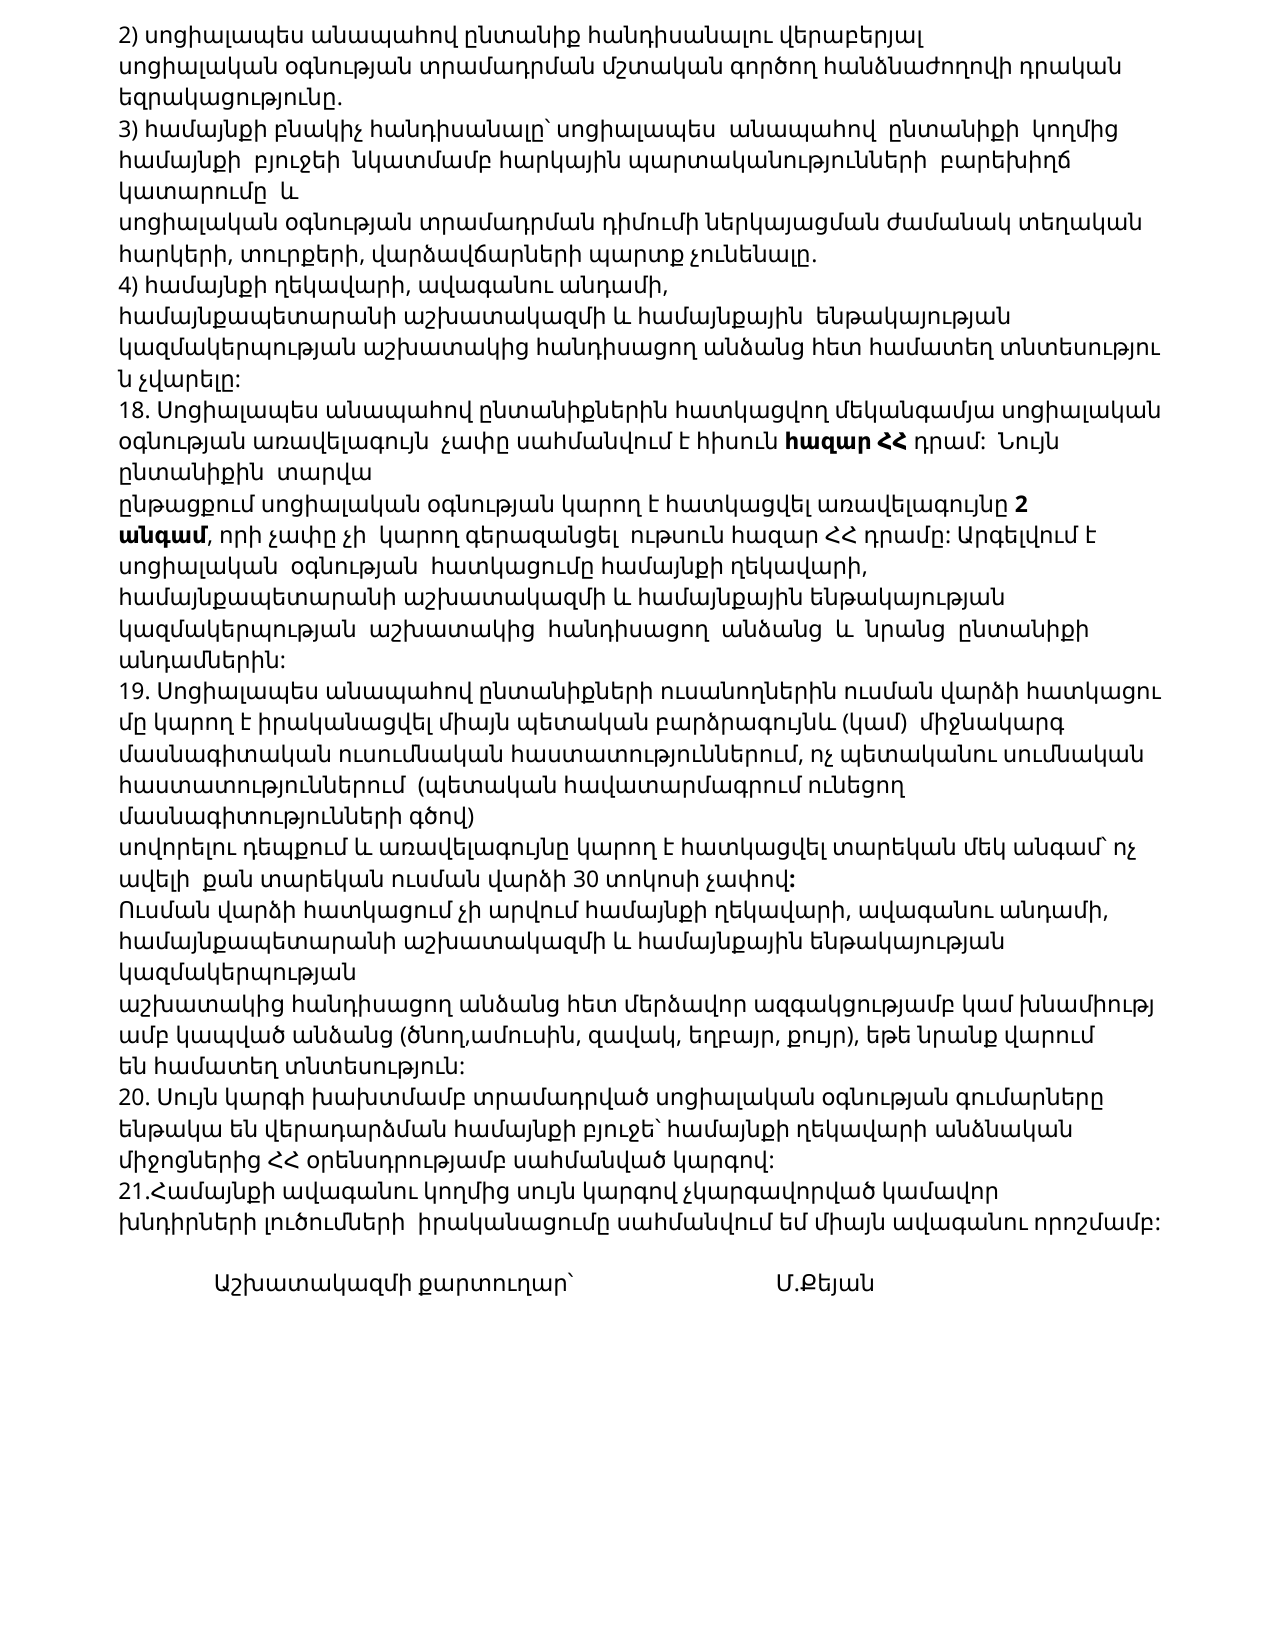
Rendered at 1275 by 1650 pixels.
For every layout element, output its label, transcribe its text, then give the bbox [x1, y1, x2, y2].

text 18. Սոցիալապես անապահով ընտանիքներին հատկացվող մեկանգամյա սոցիալական օգնության առավելագույն չափը սահմանվում է հիսուն հազար ՀՀ դրամ: Նույն ընտանիքին տարվա ընթացքում սոցիալական օգնության կարող է հատկացվել առավելագույնը 2 անգամ, որի չափը չի կարող գերազանցել ութսուն հազար ՀՀ դրամը: Արգելվում է սոցիալական օգնության հատկացումը համայնքի ղեկավարի, համայնքապետարանի աշխատակազմի և համայնքային ենթակայության կազմակերպության աշխատակից հանդիսացող անձանց և նրանց ընտանիքի անդամներին: [118, 394, 1162, 675]
text 2) սոցիալապես անապահով ընտանիք հանդիսանալու վերաբերյալ սոցիալական օգնության տրամադրման մշտական գործող հանձնաժողովի դրական եզրակացությունը. [118, 19, 1162, 112]
text 19. Սոցիալապես անապահով ընտանիքների ուսանողներին ուսման վարձի հատկացումը կարող է իրականացվել միայն պետական բարձրագույնև (կամ) միջնակարգ մասնագիտական ուսումնական հաստատություններում, ոչ պետականու սումնական հաստատություններում (պետական հավատարմագրում ունեցող մասնագիտությունների գծով) սովորելու դեպքում և առավելագույնը կարող է հատկացվել տարեկան մեկ անգամ՝ ոչ ավելի քան տարեկան ուսման վարձի 30 տոկոսի չափով: Ուսման վարձի հատկացում չի արվում համայնքի ղեկավարի, ավագանու անդամի, համայնքապետարանի աշխատակազմի և համայնքային ենթակայության կազմակերպության աշխատակից հանդիսացող անձանց հետ մերձավոր ազգակցությամբ կամ խնամիությամբ կապված անձանց (ծնող,ամուսին, զավակ, եղբայր, քույր), եթե նրանք վարում են համատեղ տնտեսություն: [118, 675, 1162, 1081]
text 4) համայնքի ղեկավարի, ավագանու անդամի, համայնքապետարանի աշխատակազմի և համայնքային ենթակայության կազմակերպության աշխատակից հանդիսացող անձանց հետ համատեղ տնտեսություն չվարելը: [118, 269, 1162, 394]
text 3) համայնքի բնակիչ հանդիսանալը՝ սոցիալապես անապահով ընտանիքի կողմից համայնքի բյուջեի նկատմամբ հարկային պարտականությունների բարեխիղճ կատարումը և սոցիալական օգնության տրամադրման դիմումի ներկայացման ժամանակ տեղական հարկերի, տուրքերի, վարձավճարների պարտք չունենալը. [118, 112, 1162, 269]
text Աշխատակազմի քարտուղար՝ Մ.Քեյան [118, 1267, 1162, 1298]
text 21.Համայնքի ավագանու կողմից սույն կարգով չկարգավորված կամավոր խնդիրների լուծումների իրականացումը սահմանվում եմ միայն ավագանու որոշմամբ: [118, 1175, 1162, 1237]
text 20. Սույն կարգի խախտմամբ տրամադրված սոցիալական օգնության գումարները ենթակա են վերադարձման համայնքի բյուջե՝ համայնքի ղեկավարի անձնական միջոցներից ՀՀ օրենսդրությամբ սահմանված կարգով: [118, 1081, 1162, 1175]
